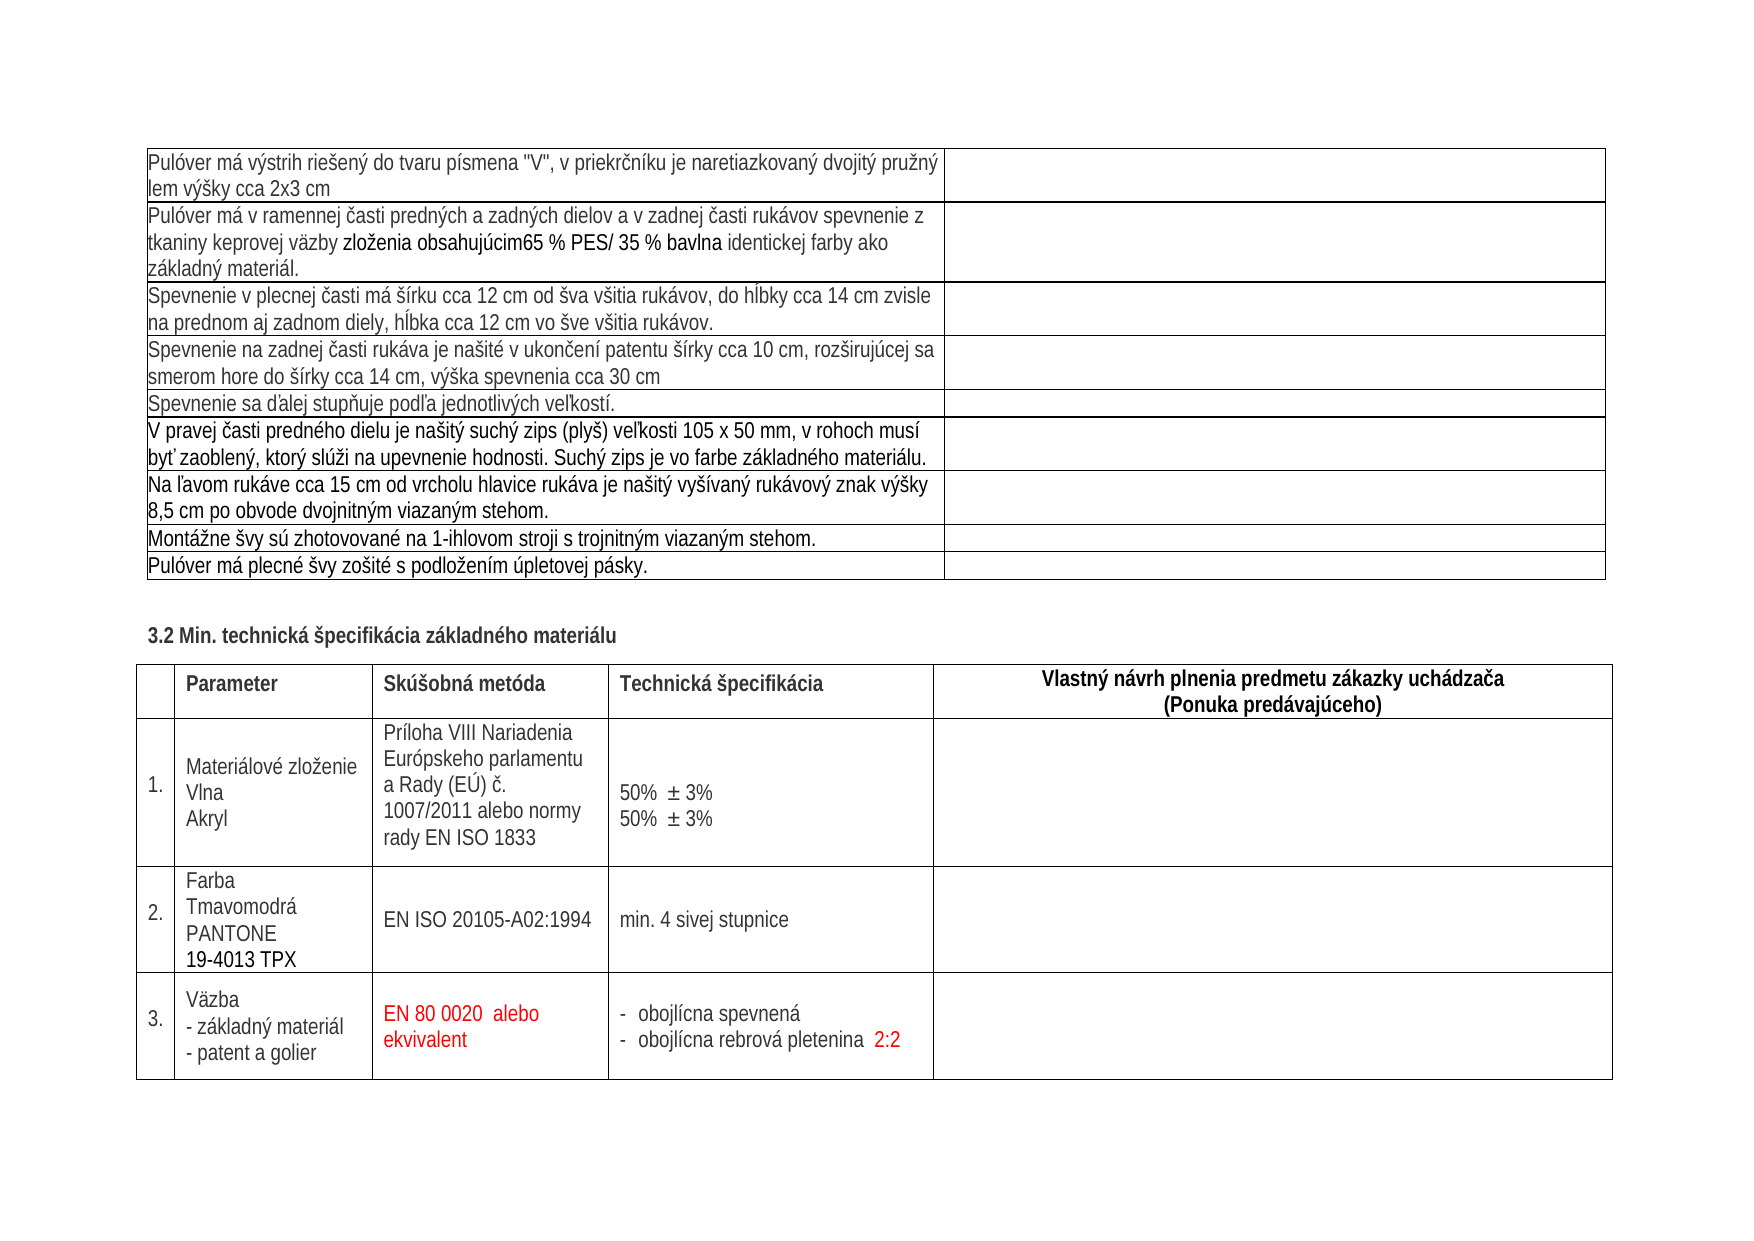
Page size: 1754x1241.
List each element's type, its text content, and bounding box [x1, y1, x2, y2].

table_cell V pravej časti predného dielu je našitý suchý zips (plyš) veľkosti 105 x 50 mm, v rohoch musí byť zaoblený, ktorý slúži na upevnenie hodnosti. Suchý zips je vo farbe základného materiálu. [148, 418, 944, 470]
table_cell Materiálové zloženie Vlna Akryl [175, 719, 372, 866]
table_cell [934, 719, 1612, 866]
table_cell 50% ± 3% 50% ± 3% [609, 719, 933, 866]
table_header Parameter [175, 665, 372, 717]
table_cell [945, 471, 1605, 524]
table_cell Príloha VIII Nariadenia Európskeho parlamentu a Rady (EÚ) č. 1007/2011 alebo normy rady EN ISO 1833 [373, 719, 608, 866]
table_cell 2. [137, 867, 174, 972]
table_cell [934, 973, 1612, 1079]
table_cell Pulóver má plecné švy zošité s podložením úpletovej pásky. [148, 552, 944, 579]
table_cell Spevnenie v plecnej časti má šírku cca 12 cm od šva všitia rukávov, do hĺbky cca 14 cm zvisle na prednom aj zadnom diely, hĺbka cca 12 cm vo šve všitia rukávov. [148, 283, 944, 335]
table_header Pulóver má výstrih riešený do tvaru písmena "V", v priekrčníku je naretiazkovaný dvojitý pružný lem výšky cca 2x3 cm [148, 149, 944, 201]
table_cell Na ľavom rukáve cca 15 cm od vrcholu hlavice rukáva je našitý vyšívaný rukávový znak výšky 8,5 cm po obvode dvojnitným viazaným stehom. [148, 471, 944, 524]
text 3.2 Min. technická špecifikácia základného materiálu [148, 622, 1606, 648]
table_header Skúšobná metóda [373, 665, 608, 717]
table_cell [945, 336, 1605, 389]
table_cell obojlícna spevnená obojlícna rebrová pletenina 2:2 [609, 973, 933, 1079]
table_cell [945, 552, 1605, 579]
table_cell Montážne švy sú zhotovované na 1-ihlovom stroji s trojnitným viazaným stehom. [148, 525, 944, 551]
table_cell 1. [137, 719, 174, 866]
table_cell [945, 525, 1605, 551]
table_cell Väzba - základný materiál - patent a golier [175, 973, 372, 1079]
table_cell [945, 203, 1605, 281]
table_header Technická špecifikácia [609, 665, 933, 717]
table_cell Spevnenie na zadnej časti rukáva je našité v ukončení patentu šírky cca 10 cm, rozširujúcej sa smerom hore do šírky cca 14 cm, výška spevnenia cca 30 cm [148, 336, 944, 389]
table_cell Pulóver má v ramennej časti predných a zadných dielov a v zadnej časti rukávov spevnenie z tkaniny keprovej väzby zloženia obsahujúcim65 % PES/ 35 % bavlna identickej farby ako základný materiál. [148, 203, 944, 281]
table_header Vlastný návrh plnenia predmetu zákazky uchádzača (Ponuka predávajúceho) [934, 665, 1612, 717]
table_cell min. 4 sivej stupnice [609, 867, 933, 972]
table_cell 3. [137, 973, 174, 1079]
table_cell [934, 867, 1612, 972]
table_cell EN 80 0020 alebo ekvivalent [373, 973, 608, 1079]
table_header [137, 665, 174, 717]
table_cell EN ISO 20105-A02:1994 [373, 867, 608, 972]
table_header [945, 149, 1605, 201]
table_cell Farba Tmavomodrá PANTONE 19-4013 TPX [175, 867, 372, 972]
table_cell Spevnenie sa ďalej stupňuje podľa jednotlivých veľkostí. [148, 390, 944, 416]
table_cell [945, 283, 1605, 335]
table_cell [945, 418, 1605, 470]
table_cell [945, 390, 1605, 416]
